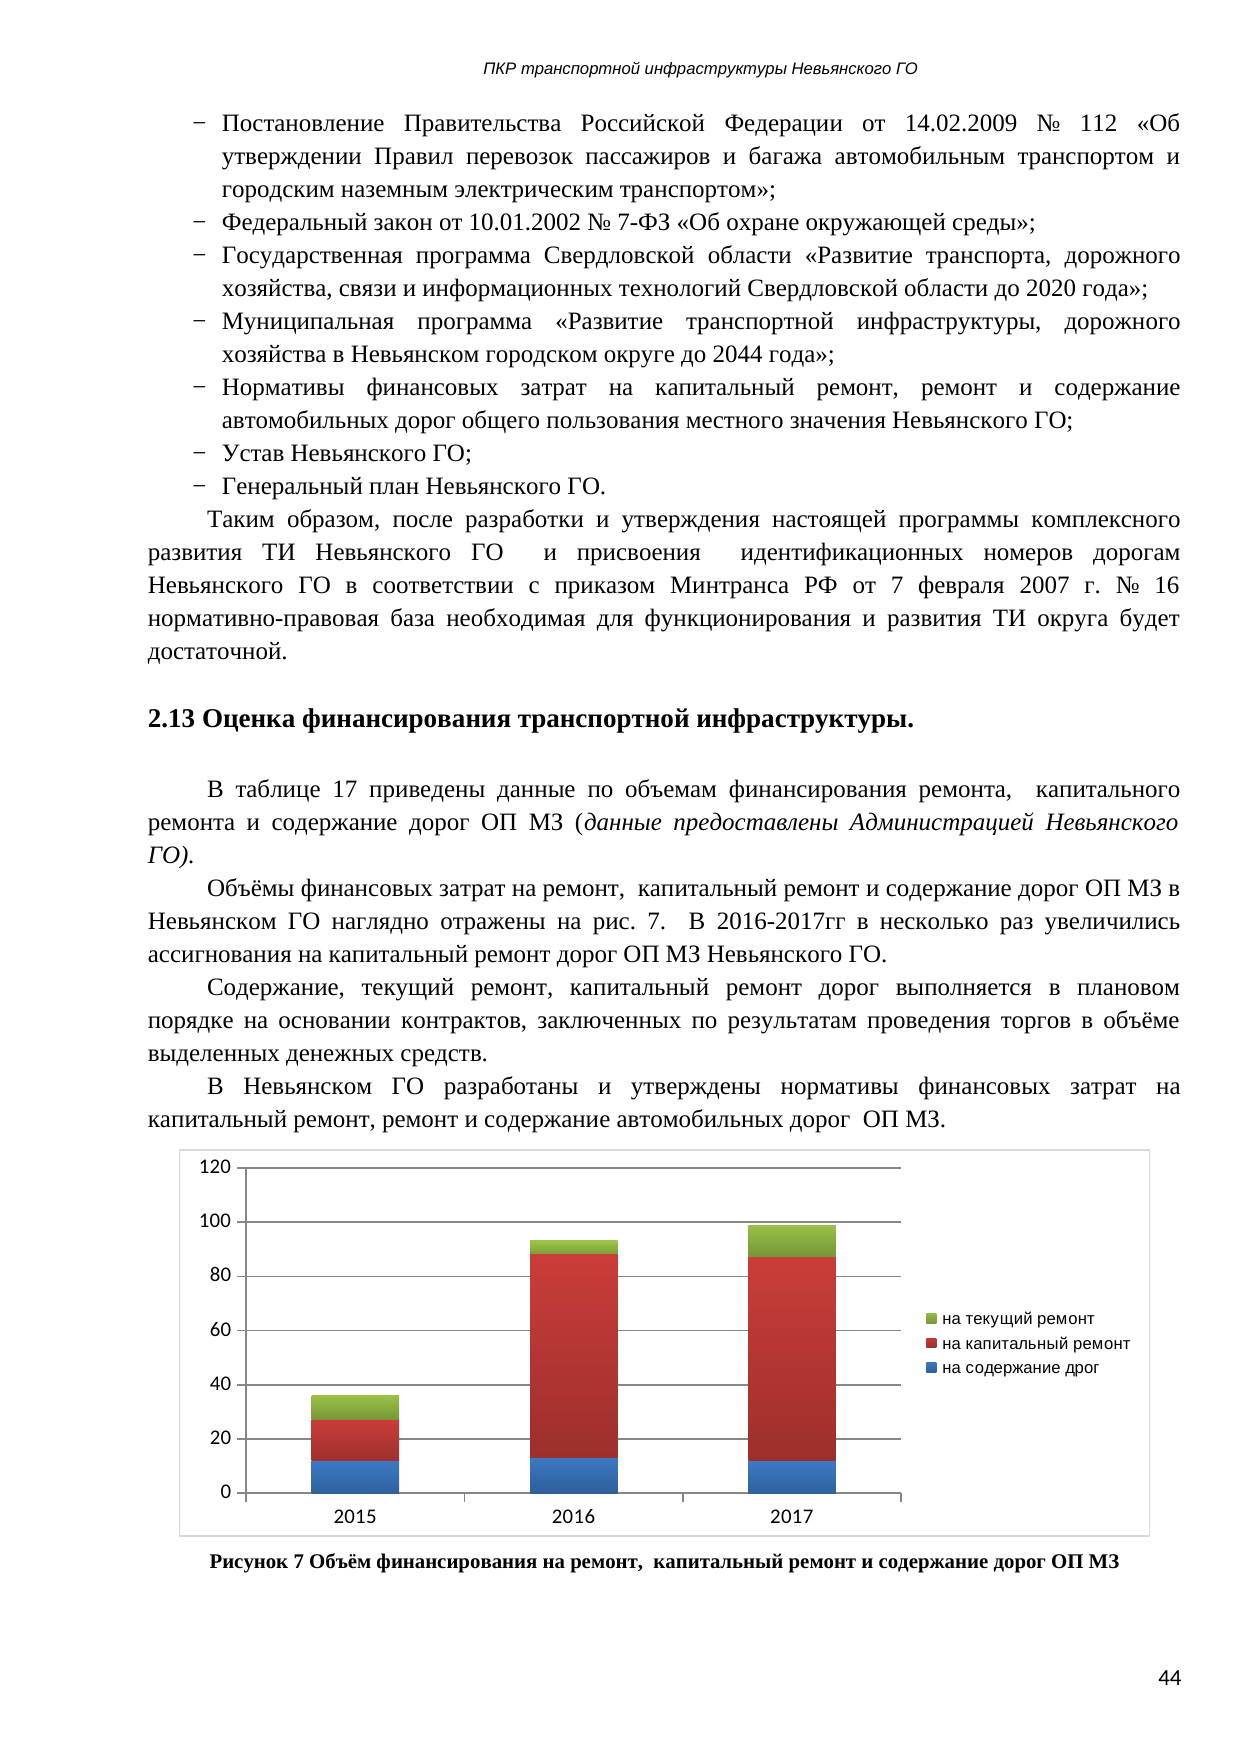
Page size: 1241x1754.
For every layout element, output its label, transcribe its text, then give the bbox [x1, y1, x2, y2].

text Рисунок Объём финансирования на ремонт, капитальный ремонт и содержание дорог ОП МЗ [148, 1549, 1181, 1573]
list Муниципальная программа «Развитие транспортной инфраструктуры, дорожного хозяйства в Невьянском городском округе до 2044 года»; [192, 306, 1181, 368]
list Государственная программа Свердловской области «Развитие транспорта, дорожного хозяйства, связи и информационных технологий Свердловской области до 2020 года»; [192, 240, 1181, 302]
text Таким образом, после разработки и утверждения настоящей программы комплексного развития ТИ Невьянского ГО и присвоения идентификационных номеров дорогам Невьянского ГО в соответствии с приказом Минтранса РФ от 7 февраля 2007 г. № 16 нормативно-правовая база необходимая для функционирования и развития ТИ округа будет достаточной. [148, 504, 1181, 665]
subtitle 2.13 Оценка финансирования транспортной инфраструктуры. [148, 702, 1181, 733]
text Объёмы финансовых затрат на ремонт, капитальный ремонт и содержание дорог ОП МЗ в Невьянском ГО наглядно отражены на рис. 7. В 2016-2017гг в несколько раз увеличились ассигнования на капитальный ремонт дорог ОП МЗ Невьянского ГО. [148, 873, 1181, 967]
text В таблице 17 приведены данные по объемам финансирования ремонта, капитального ремонта и содержание дорог ОП МЗ (данные предоставлены Администрацией Невьянского ГО). [148, 774, 1181, 868]
list Генеральный план Невьянского ГО. [192, 471, 1181, 500]
text Содержание, текущий ремонт, капитальный ремонт дорог выполняется в плановом порядке на основании контрактов, заключенных по результатам проведения торгов в объёме выделенных денежных средств. [148, 972, 1181, 1067]
list Постановление Правительства Российской Федерации от 14.02.2009 № 112 «Об утверждении Правил перевозок пассажиров и багажа автомобильным транспортом и городским наземным электрическим транспортом»; [192, 108, 1181, 203]
list Федеральный закон от 10.01.2002 № 7-ФЗ «Об охране окружающей среды»; [192, 207, 1181, 236]
list Устав Невьянского ГО; [192, 438, 1181, 467]
list Нормативы финансовых затрат на капитальный ремонт, ремонт и содержание автомобильных дорог общего пользования местного значения Невьянского ГО; [192, 372, 1181, 434]
text В Невьянском ГО разработаны и утверждены нормативы финансовых затрат на капитальный ремонт, ремонт и содержание автомобильных дорог ОП МЗ. [148, 1071, 1181, 1133]
